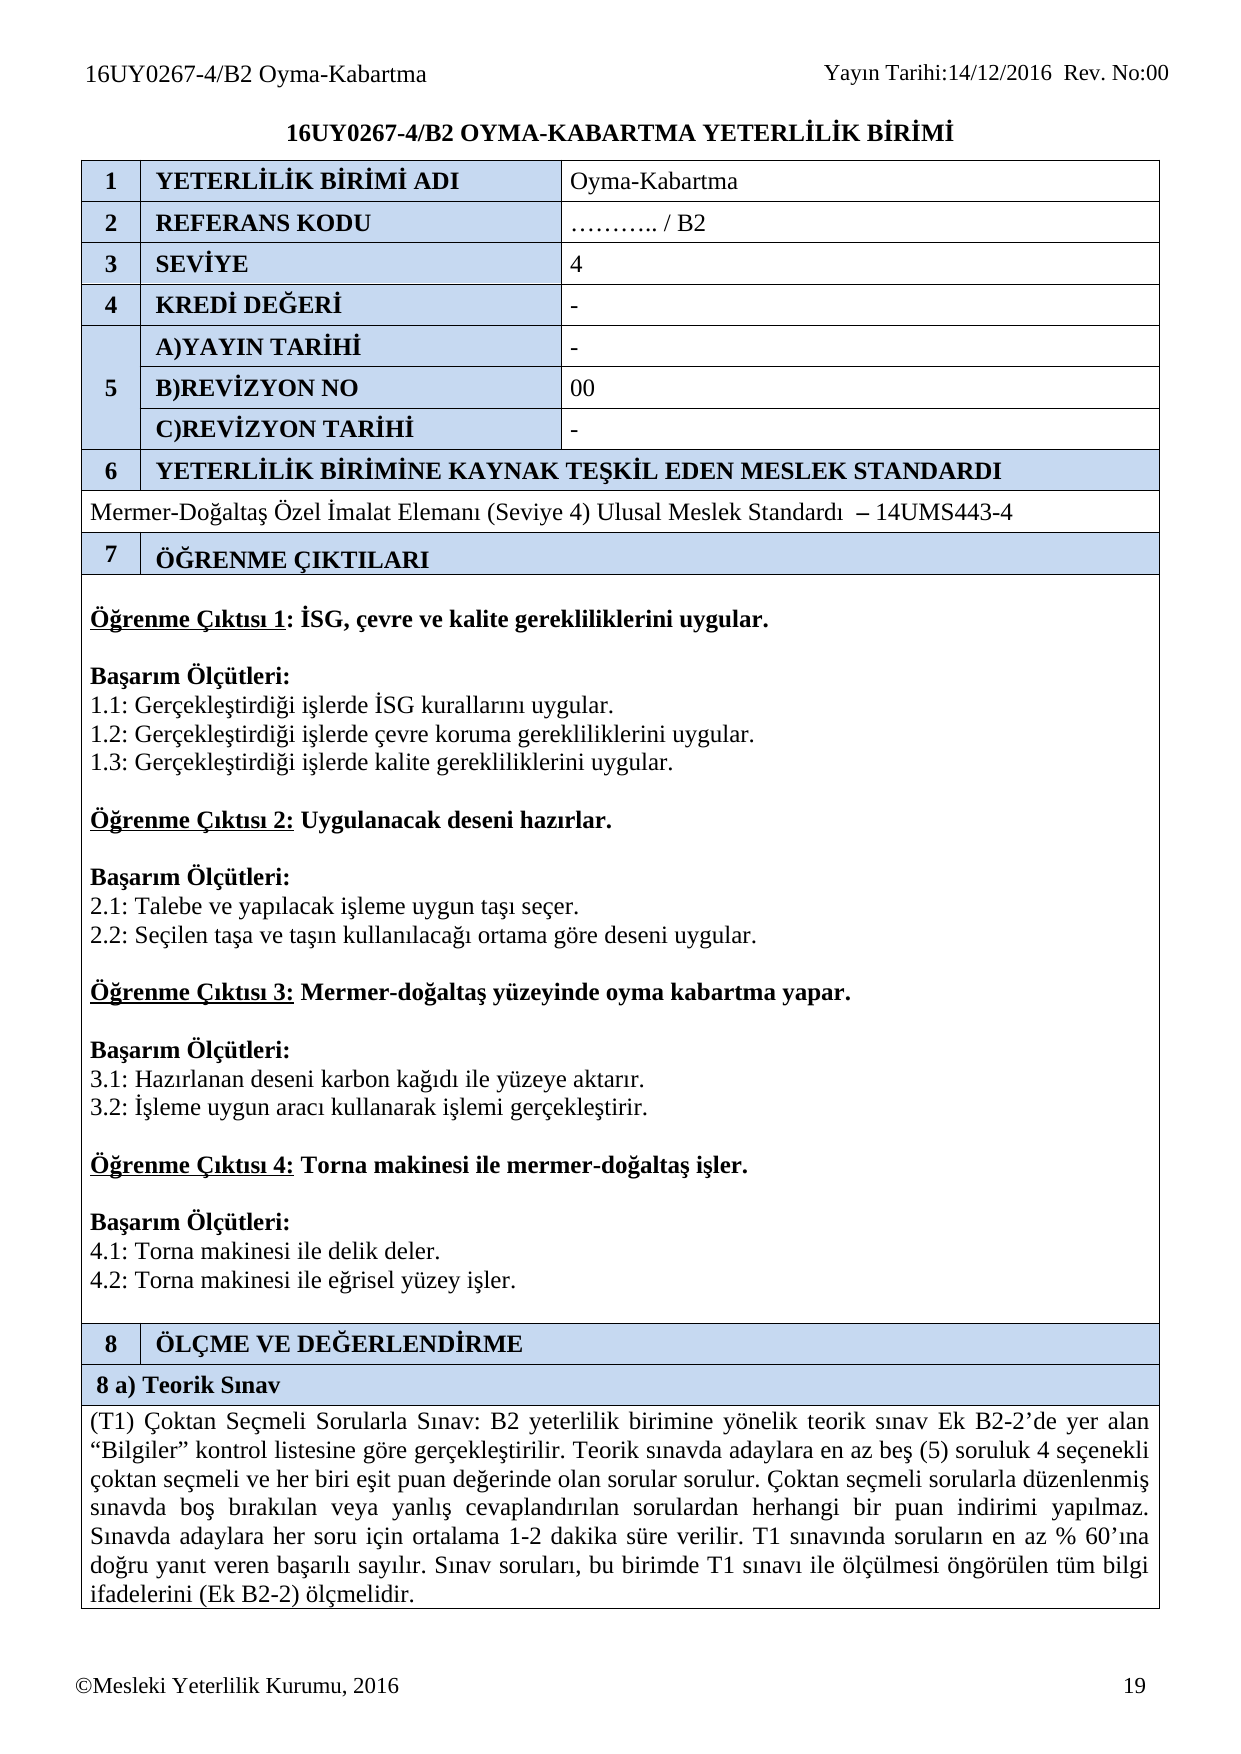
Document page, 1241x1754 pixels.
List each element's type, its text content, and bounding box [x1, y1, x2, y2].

table_cell Öğrenme Çıktısı 1: İSG, çevre ve kalite gerekliliklerini uygular. Başarım Ölçütleri: 1.1: Gerçekleştirdiği işlerde İSG kurallarını uygular. 1.2: Gerçekleştirdiği işlerde çevre koruma gerekliliklerini uygular. 1.3: Gerçekleştirdiği işlerde kalite gerekliliklerini uygular. Öğrenme Çıktısı 2: Uygulanacak deseni hazırlar. Başarım Ölçütleri: 2.1: Talebe ve yapılacak işleme uygun taşı seçer. 2.2: Seçilen taşa ve taşın kullanılacağı ortama göre deseni uygular. Öğrenme Çıktısı 3: Mermer-doğaltaş yüzeyinde oyma kabartma yapar. Başarım Ölçütleri: 3.1: Hazırlanan deseni karbon kağıdı ile yüzeye aktarır. 3.2: İşleme uygun aracı kullanarak işlemi gerçekleştirir. Öğrenme Çıktısı 4: Torna makinesi ile mermer-doğaltaş işler. Başarım Ölçütleri: 4.1: Torna makinesi ile delik deler. 4.2: Torna makinesi ile eğrisel yüzey işler. [82, 575, 1159, 1322]
table_cell REFERANS KODU [141, 202, 561, 242]
table_cell 1 [82, 161, 140, 201]
table_cell (T1) Çoktan Seçmeli Sorularla Sınav: B2 yeterlilik birimine yönelik teorik sınav Ek B2-2’de yer alan “Bilgiler” kontrol listesine göre gerçekleştirilir. Teorik sınavda adaylara en az beş (5) soruluk 4 seçenekli çoktan seçmeli ve her biri eşit puan değerinde olan sorular sorulur. Çoktan seçmeli sorularla düzenlenmiş sınavda boş bırakılan veya yanlış cevaplandırılan sorulardan herhangi bir puan indirimi yapılmaz. Sınavda adaylara her soru için ortalama 1-2 dakika süre verilir. T1 sınavında soruların en az % 60’ına doğru yanıt veren başarılı sayılır. Sınav soruları, bu birimde T1 sınavı ile ölçülmesi öngörülen tüm bilgi ifadelerini (Ek B2-2) ölçmelidir. [82, 1406, 1159, 1607]
table_cell ÖĞRENME ÇIKTILARI [141, 533, 1159, 574]
table_cell - [562, 326, 1159, 366]
table_header 16UY0267-4/B2 OYMA-KABARTMA YETERLİLİK BİRİMİ [81, 118, 1159, 159]
table_cell Mermer-Doğaltaş Özel İmalat Elemanı (Seviye 4) Ulusal Meslek Standardı – 14UMS443-4 [82, 491, 1159, 532]
table_cell ……….. / B2 [562, 202, 1159, 242]
table_cell - [562, 409, 1159, 449]
table_cell B)REVİZYON NO [141, 367, 561, 408]
table_cell 5 [82, 326, 140, 449]
table_cell 6 [82, 450, 140, 490]
table_cell 4 [562, 243, 1159, 283]
table_cell 7 [82, 533, 140, 574]
table_cell 8 [82, 1324, 140, 1364]
table_cell ÖLÇME VE DEĞERLENDİRME [141, 1324, 1159, 1364]
table_cell KREDİ DEĞERİ [141, 285, 561, 325]
table_cell 8 a) Teorik Sınav [82, 1365, 1159, 1405]
table_cell YETERLİLİK BİRİMİ ADI [141, 161, 561, 201]
table_cell C)REVİZYON TARİHİ [141, 409, 561, 449]
table_cell 2 [82, 202, 140, 242]
table_cell YETERLİLİK BİRİMİNE KAYNAK TEŞKİL EDEN MESLEK STANDARDI [141, 450, 1159, 490]
table_cell - [562, 285, 1159, 325]
table_cell Oyma-Kabartma [562, 161, 1159, 201]
table_cell A)YAYIN TARİHİ [141, 326, 561, 366]
table_cell 4 [82, 285, 140, 325]
table_cell SEVİYE [141, 243, 561, 283]
table_cell 3 [82, 243, 140, 283]
table_cell 00 [562, 367, 1159, 408]
